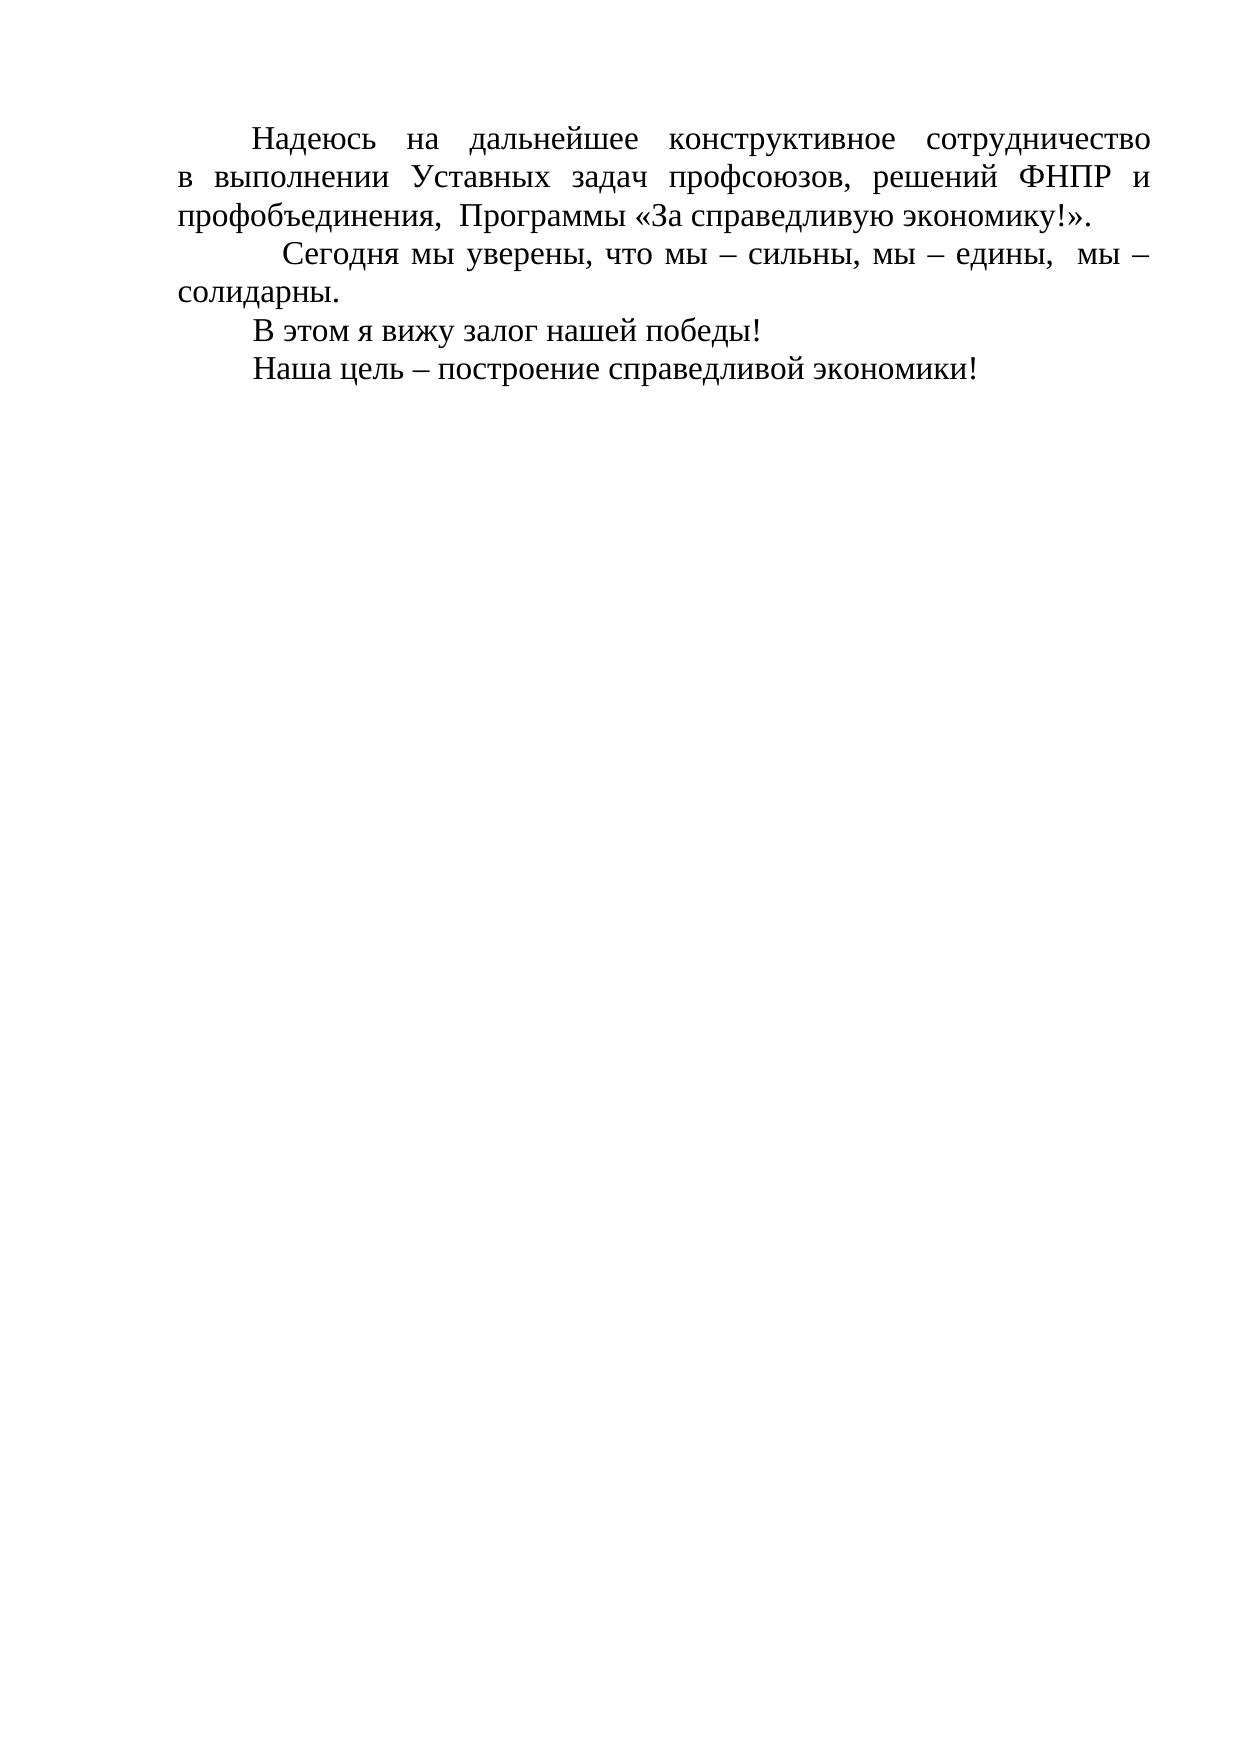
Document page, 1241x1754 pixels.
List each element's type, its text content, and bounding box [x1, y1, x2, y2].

text Надеюсь на дальнейшее конструктивное сотрудничество в выполнении Уставных задач профсоюзов, решений ФНПР и профобъединения, Программы «За справедливую экономику!». [177, 118, 1152, 233]
text Наша цель – построение справедливой экономики! [177, 348, 1152, 386]
text Сегодня мы уверены, что мы – сильны, мы – едины, мы – солидарны. [177, 233, 1152, 310]
text В этом я вижу залог нашей победы! [177, 310, 1152, 348]
